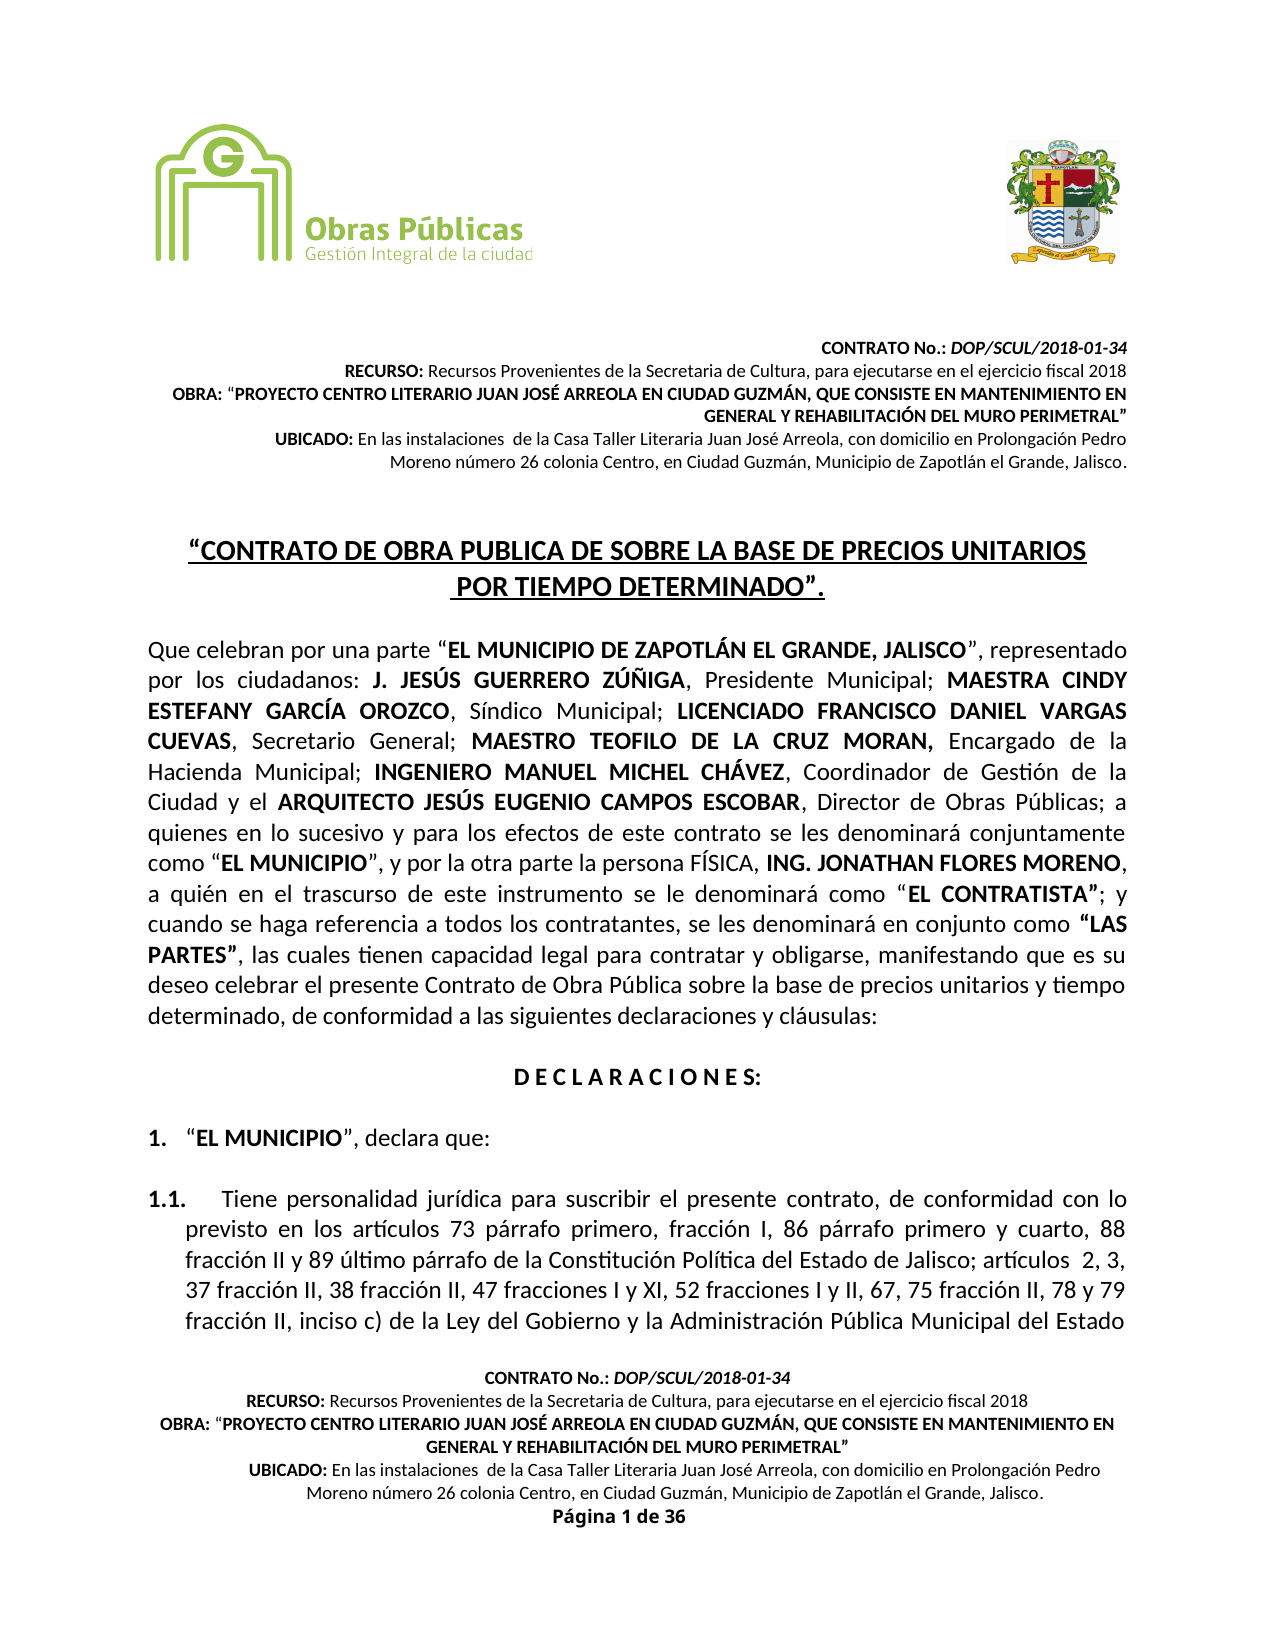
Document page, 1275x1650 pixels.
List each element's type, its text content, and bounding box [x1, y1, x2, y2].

picture [1007, 140, 1120, 264]
text D E C L A R A C I O N E S: [148, 1061, 1127, 1092]
text CONTRATO No.: DOP/SCUL/2018-01-34 [148, 336, 1127, 359]
text OBRA: “PROYECTO CENTRO LITERARIO JUAN JOSÉ ARREOLA EN CIUDAD GUZMÁN, QUE CONSISTE EN MANTENIMIENTO EN GENERAL Y REHABILITACIÓN DEL MURO PERIMETRAL” [148, 382, 1127, 428]
text RECURSO: Recursos Provenientes de la Secretaria de Cultura, para ejecutarse en el ejercicio fiscal 2018 [148, 359, 1127, 382]
picture [155, 124, 533, 264]
text Que celebran por una parte “EL MUNICIPIO DE ZAPOTLÁN EL GRANDE, JALISCO”, representado por los ciudadanos: J. JESÚS GUERRERO ZÚÑIGA, Presidente Municipal; MAESTRA CINDY ESTEFANY GARCÍA OROZCO, Síndico Municipal; LICENCIADO FRANCISCO DANIEL VARGAS CUEVAS, Secretario General; MAESTRO TEOFILO DE LA CRUZ MORAN, Encargado de la Hacienda Municipal; INGENIERO MANUEL MICHEL CHÁVEZ, Coordinador de Gestión de la Ciudad y el ARQUITECTO JESÚS EUGENIO CAMPOS ESCOBAR, Director de Obras Públicas; a quienes en lo sucesivo y para los efectos de este contrato se les denominará conjuntamente como “EL MUNICIPIO”, y por la otra parte la persona FÍSICA, ING. JONATHAN FLORES MORENO, a quién en el trascurso de este instrumento se le denominará como “EL CONTRATISTA”; y cuando se haga referencia a todos los contratantes, se les denominará en conjunto como “LAS PARTES”, las cuales tienen capacidad legal para contratar y obligarse, manifestando que es su deseo celebrar el presente Contrato de Obra Pública sobre la base de precios unitarios y tiempo determinado, de conformidad a las siguientes declaraciones y cláusulas: [148, 634, 1127, 1031]
text “CONTRATO DE OBRA PUBLICA DE SOBRE LA BASE DE PRECIOS UNITARIOS [148, 532, 1127, 568]
text UBICADO: En las instalaciones de la Casa Taller Literaria Juan José Arreola, con domicilio en Prolongación Pedro Moreno número 26 colonia Centro, en Ciudad Guzmán, Municipio de Zapotlán el Grande, Jalisco. [223, 428, 1127, 473]
list “EL MUNICIPIO”, declara que: [148, 1122, 1127, 1153]
text POR TIEMPO DETERMINADO”. [148, 568, 1127, 603]
